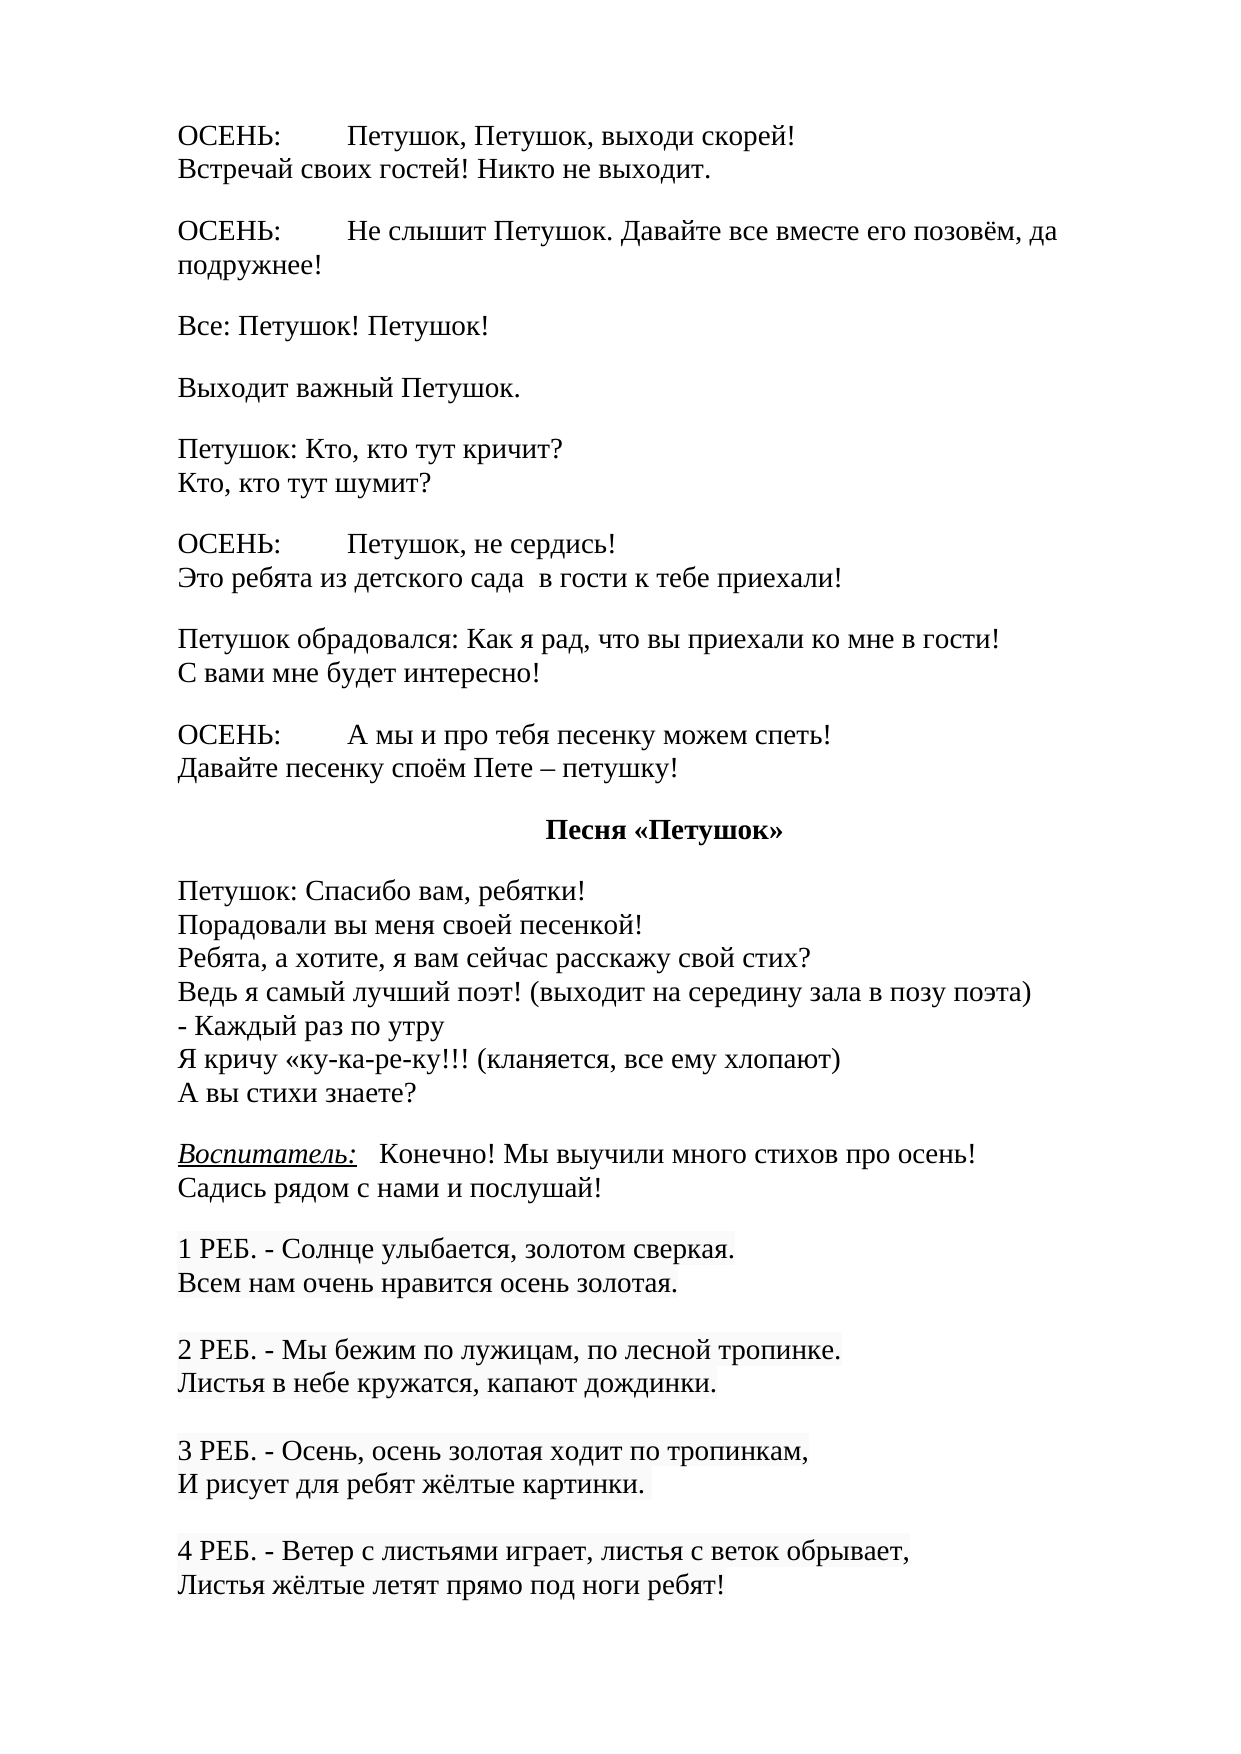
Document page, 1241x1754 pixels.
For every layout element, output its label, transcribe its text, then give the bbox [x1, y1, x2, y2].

text Песня «Петушок» [177, 812, 1152, 873]
text Выходит важный Петушок. [177, 370, 1152, 431]
text Петушок: Спасибо вам, ребятки! Порадовали вы меня своей песенкой! Ребята, а хотите, я вам сейчас расскажу свой стих? Ведь я самый лучший поэт! (выходит на середину зала в позу поэта) - Каждый раз по утру Я кричу «ку-ка-ре-ку!!! (кланяется, все ему хлопают) А вы стихи знаете? [177, 873, 1152, 1136]
text ОСЕНЬ: Не слышит Петушок. Давайте все вместе его позовём, да подружнее! [177, 213, 1152, 308]
text ОСЕНЬ: А мы и про тебя песенку можем спеть! Давайте песенку споём Пете – петушку! [177, 717, 1152, 812]
text 1 РЕБ. - Солнце улыбается, золотом сверкая. Всем нам очень нравится осень золотая. 2 РЕБ. - Мы бежим по лужицам, по лесной тропинке. Листья в небе кружатся, капают дождинки. 3 РЕБ. - Осень, осень золотая ходит по тропинкам, И рисует для ребят жёлтые картинки. 4 РЕБ. - Ветер с листьями играет, листья с веток обрывает, Листья жёлтые летят прямо под ноги ребят! [177, 1231, 1152, 1600]
text Воспитатель: Конечно! Мы выучили много стихов про осень! Садись рядом с нами и послушай! [177, 1136, 1152, 1231]
text Петушок обрадовался: Как я рад, что вы приехали ко мне в гости! С вами мне будет интересно! [177, 622, 1152, 717]
text Все: Петушок! Петушок! [177, 308, 1152, 370]
text ОСЕНЬ: Петушок, Петушок, выходи скорей! Встречай своих гостей! Никто не выходит. [177, 118, 1152, 213]
text ОСЕНЬ: Петушок, не сердись! Это ребята из детского сада в гости к тебе приехали! [177, 527, 1152, 622]
text Петушок: Кто, кто тут кричит? Кто, кто тут шумит? [177, 431, 1152, 527]
